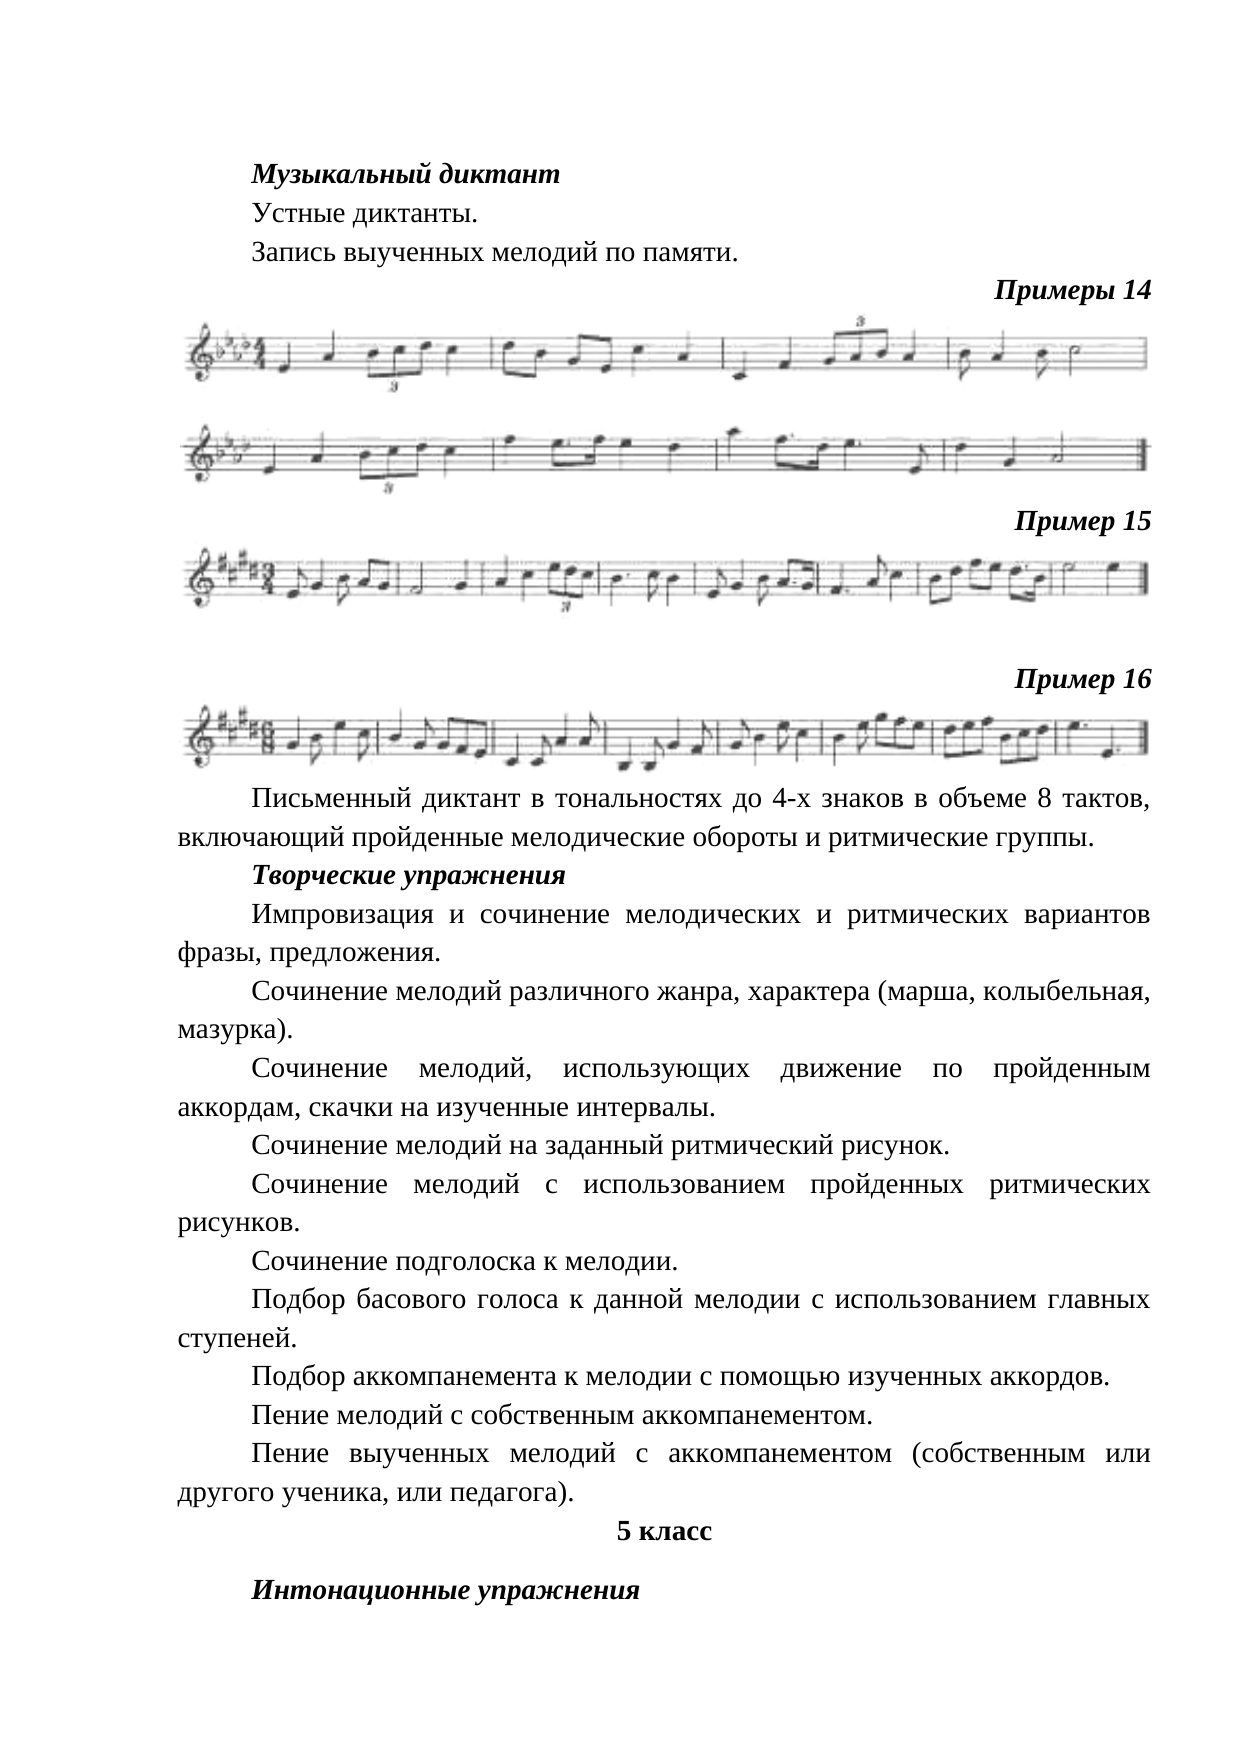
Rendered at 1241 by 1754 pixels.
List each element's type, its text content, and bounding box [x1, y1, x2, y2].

text Запись выученных мелодий по памяти. [177, 234, 1152, 267]
text Интонационные упражнения [177, 1572, 1152, 1606]
text Пение выученных мелодий с аккомпанементом (собственным или другого ученика, или педагога). [177, 1436, 1152, 1508]
text Письменный диктант в тональностях до 4-х знаков в объеме 8 тактов, включающий пройденные мелодические обороты и ритмические группы. [177, 780, 1152, 852]
text Сочинение мелодий различного жанра, характера (марша, колыбельная, мазурка). [177, 973, 1152, 1045]
text Сочинение мелодий на заданный ритмический рисунок. [177, 1127, 1152, 1161]
text Импровизация и сочинение мелодических и ритмических вариантов фразы, предложения. [177, 896, 1152, 968]
text Примеры 14 [177, 272, 1152, 306]
text Сочинение подголоска к мелодии. [177, 1243, 1152, 1276]
text Пример 16 [177, 661, 1152, 695]
text 5 класс [177, 1513, 1152, 1546]
text Сочинение мелодий с использованием пройденных ритмических рисунков. [177, 1166, 1152, 1238]
text Подбор аккомпанемента к мелодии с помощью изученных аккордов. [177, 1358, 1152, 1392]
text Пение мелодий с собственным аккомпанементом. [177, 1397, 1152, 1431]
text Сочинение мелодий, использующих движение по пройденным аккордам, скачки на изученные интервалы. [177, 1050, 1152, 1122]
text Пример 15 [177, 311, 1152, 537]
text Творческие упражнения [177, 857, 1152, 891]
text Музыкальный диктант [177, 157, 1152, 190]
text Устные диктанты. [177, 195, 1152, 229]
text Подбор басового голоса к данной мелодии с использованием главных ступеней. [177, 1281, 1152, 1353]
